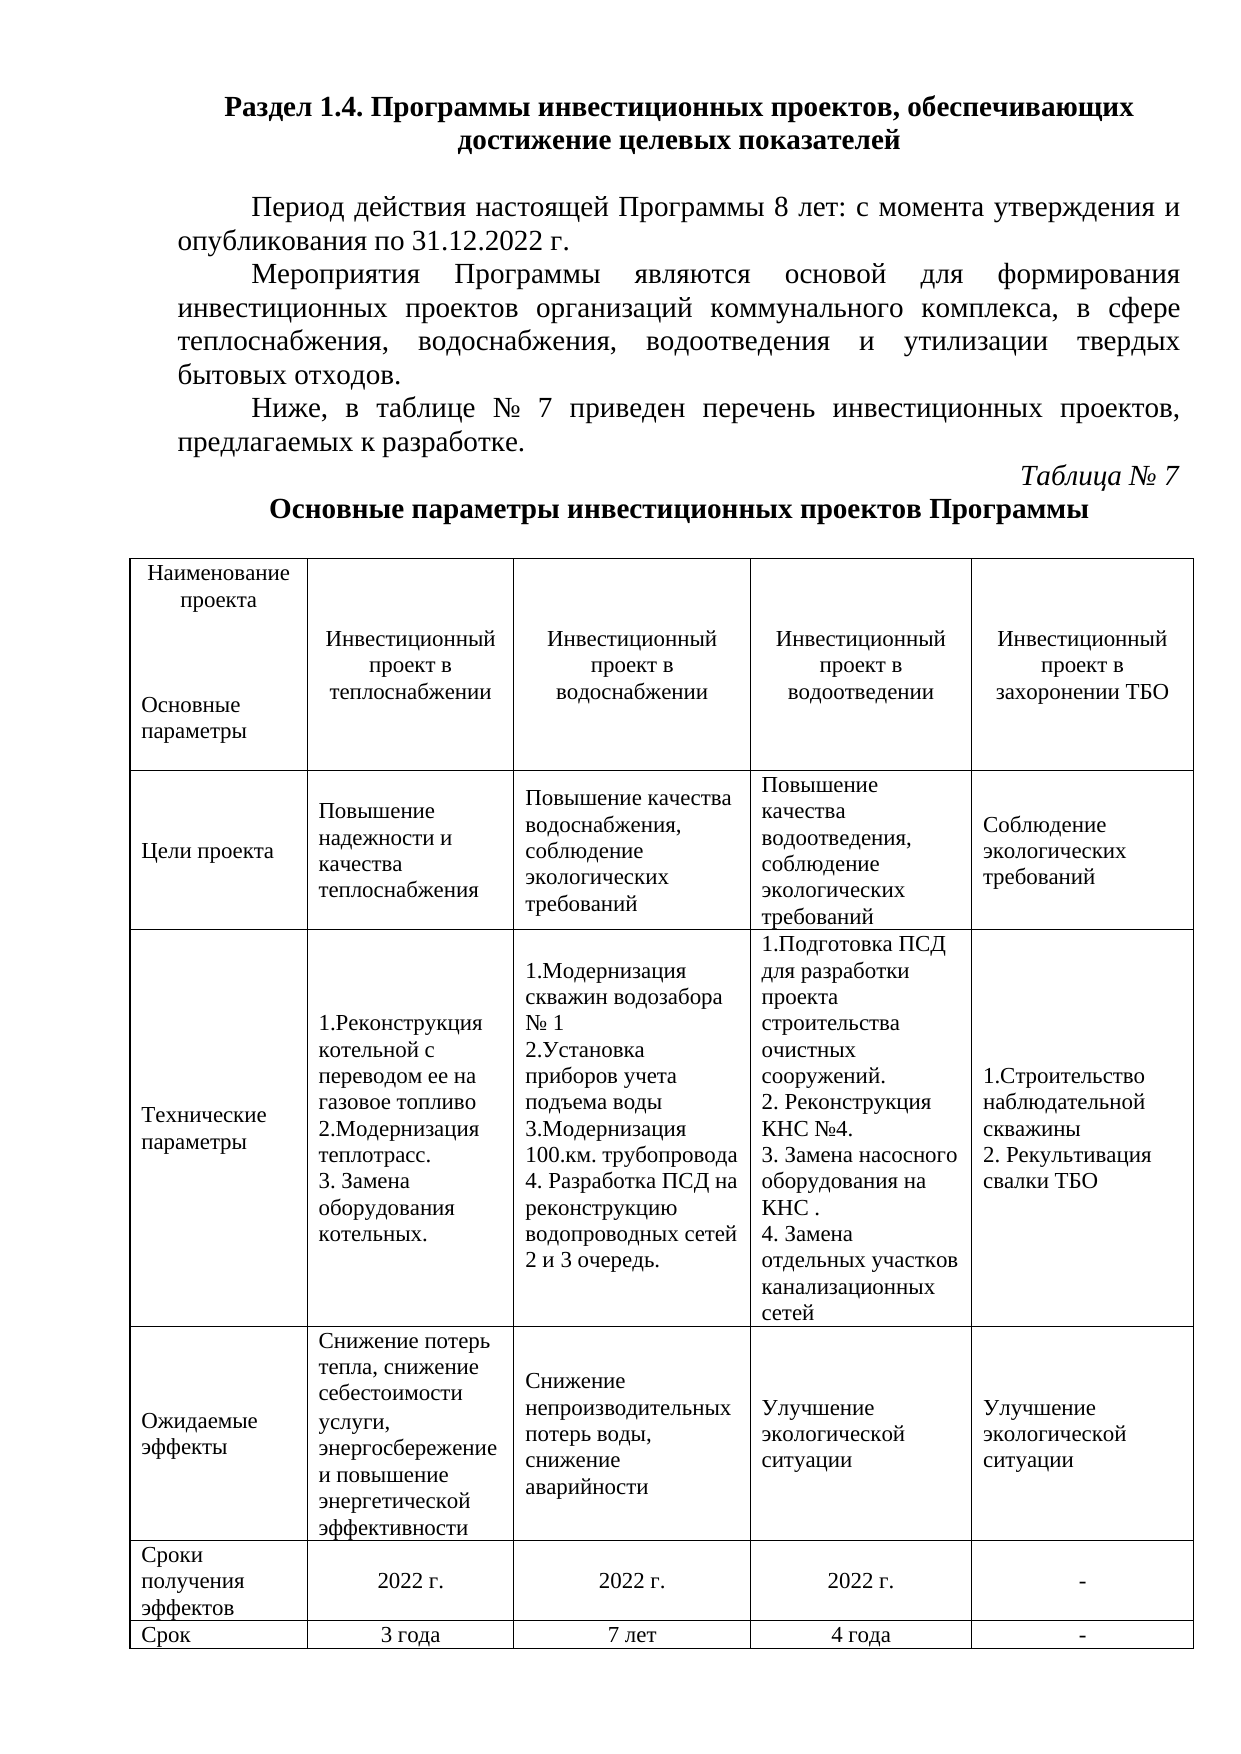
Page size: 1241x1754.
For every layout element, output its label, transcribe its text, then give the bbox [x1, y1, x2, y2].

text Таблица № 7 [177, 458, 1181, 491]
table_header Инвестиционный проект в водоснабжении [514, 559, 750, 770]
table_header Инвестиционный проект в водоотведении [751, 559, 971, 770]
table_cell Технические параметры [131, 930, 307, 1326]
text Мероприятия Программы являются основой для формирования инвестиционных проектов организаций коммунального комплекса, в сфере теплоснабжения, водоснабжения, водоотведения и утилизации твердых бытовых отходов. [177, 256, 1181, 391]
table_header Инвестиционный проект в захоронении ТБО [972, 559, 1193, 770]
text Ниже, в таблице № 7 приведен перечень инвестиционных проектов, предлагаемых к разработке. [177, 391, 1181, 458]
table_cell 3 года [308, 1621, 513, 1647]
table_cell Сроки получения эффектов [131, 1541, 307, 1620]
table_cell Соблюдение экологических требований [972, 771, 1193, 929]
table_cell 1.Подготовка ПСД для разработки проекта строительства очистных сооружений. 2. Реконструкция КНС №4. 3. Замена насосного оборудования на КНС . 4. Замена отдельных участков канализационных сетей [751, 930, 971, 1326]
table_cell Повышение качества водоснабжения, соблюдение экологических требований [514, 771, 750, 929]
table_header Наименование проекта Основные параметры [131, 559, 307, 770]
table_cell Снижение потерь тепла, снижение себестоимости услуги, энергосбережение и повышение энергетической эффективности [308, 1327, 513, 1540]
table_cell 1.Модернизация скважин водозабора № 1 2.Установка приборов учета подъема воды 3.Модернизация 100.км. трубопровода 4. Разработка ПСД на реконструкцию водопроводных сетей 2 и 3 очередь. [514, 930, 750, 1326]
table_cell Улучшение экологической ситуации [751, 1327, 971, 1540]
table_cell Повышение качества водоотведения, соблюдение экологических требований [751, 771, 971, 929]
table_cell . [514, 1541, 750, 1620]
table_cell Повышение надежности и качества теплоснабжения [308, 771, 513, 929]
table_cell - [972, 1621, 1193, 1647]
table_cell Цели проекта [131, 771, 307, 929]
table_cell 7 лет [514, 1621, 750, 1647]
table_cell - [972, 1541, 1193, 1620]
table_cell 1.Строительство наблюдательной скважины 2. Рекультивация свалки ТБО [972, 930, 1193, 1326]
table_cell Ожидаемые эффекты [131, 1327, 307, 1540]
text Раздел 1.4. Программы инвестиционных проектов, обеспечивающих достижение целевых показателей [177, 89, 1181, 156]
text Период действия настоящей Программы 8 лет: с момента утверждения и опубликования по 31.12.2022 г. [177, 189, 1181, 256]
table_cell Снижение непроизводительных потерь воды, снижение аварийности [514, 1327, 750, 1540]
table_cell 2022 г. [751, 1541, 971, 1620]
table_cell 4 года [751, 1621, 971, 1647]
table_cell Срок окупаемости [131, 1621, 307, 1647]
table_cell 2022 г. [308, 1541, 513, 1620]
table_cell Улучшение экологической ситуации [972, 1327, 1193, 1540]
table_header Инвестиционный проект в теплоснабжении [308, 559, 513, 770]
table_cell 1.Реконструкция котельной с переводом ее на газовое топливо 2.Модернизация теплотрасс. 3. Замена оборудования котельных. [308, 930, 513, 1326]
text Основные параметры инвестиционных проектов Программы [177, 491, 1181, 525]
